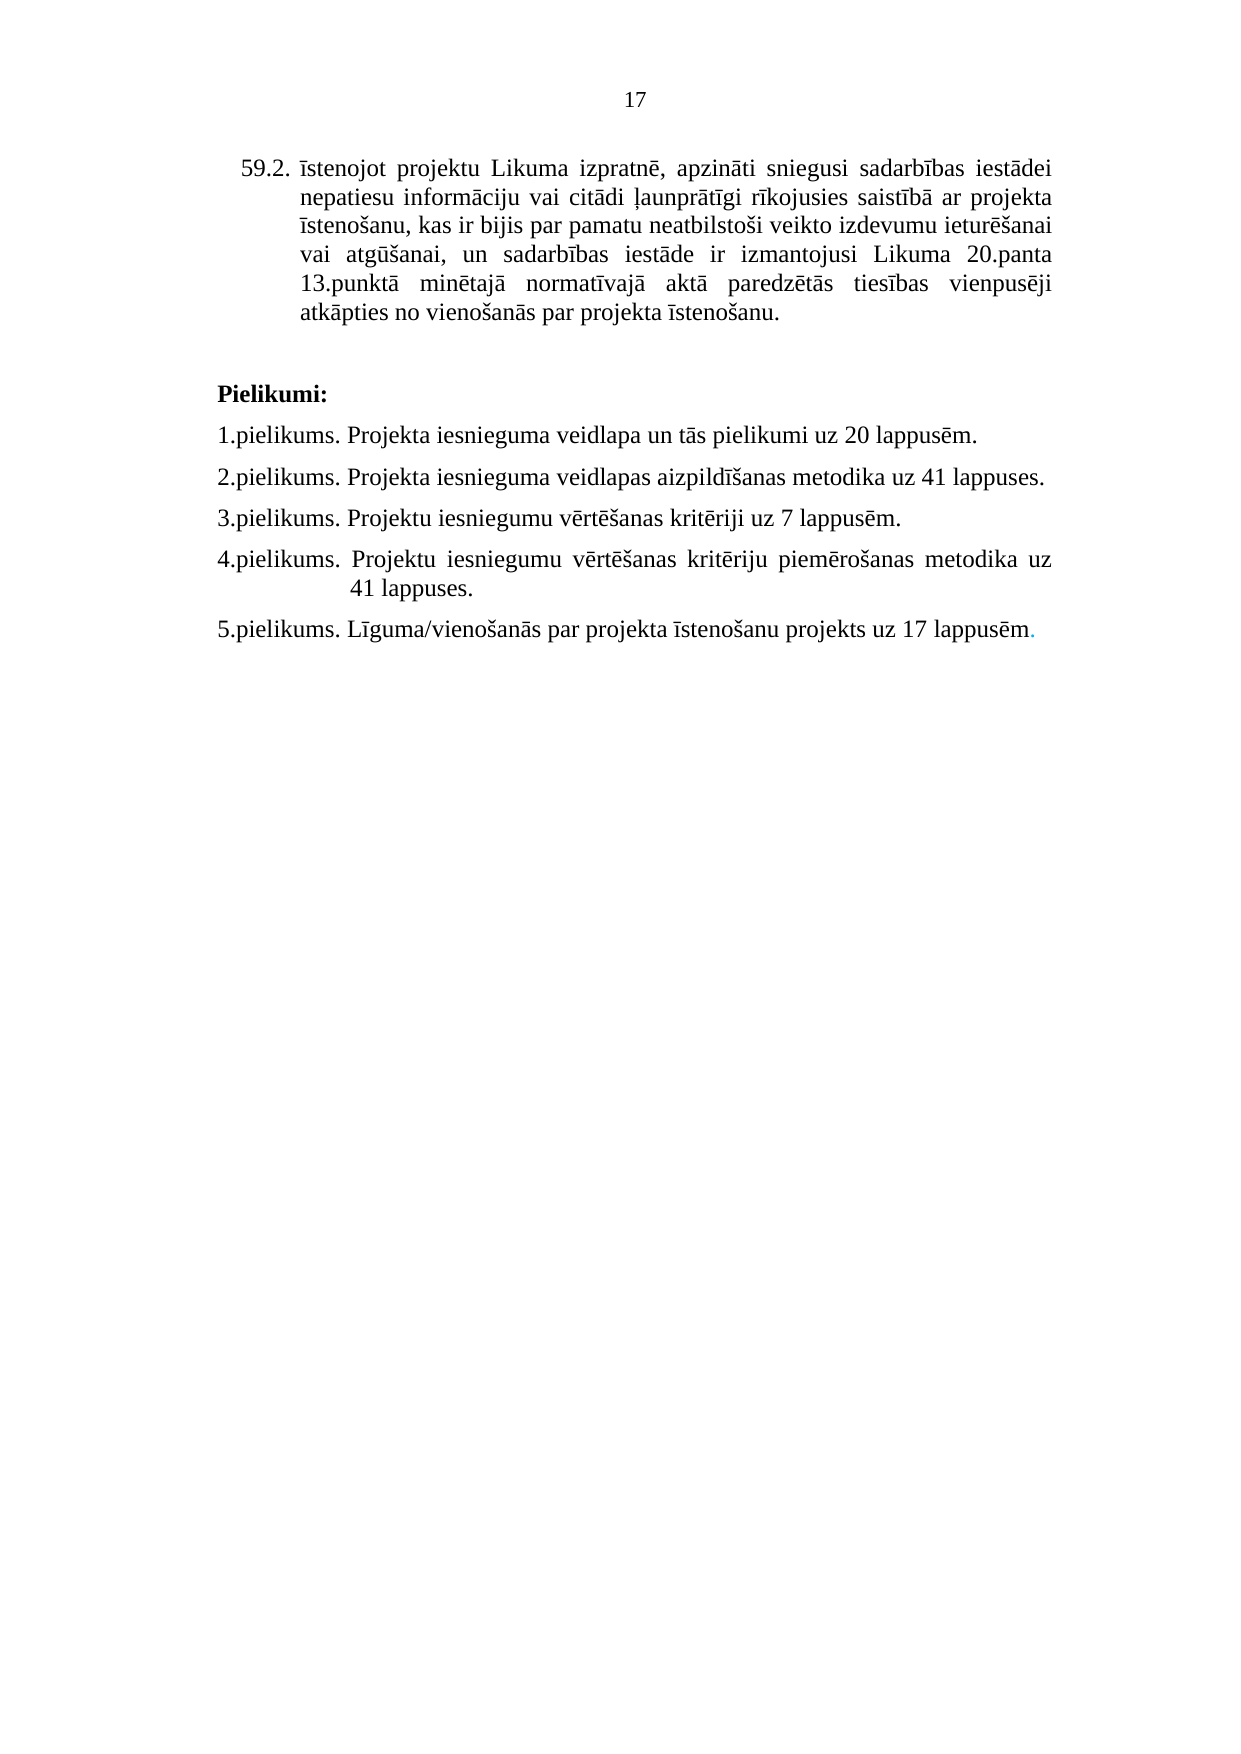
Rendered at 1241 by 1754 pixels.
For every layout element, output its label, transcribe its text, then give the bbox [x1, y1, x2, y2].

text 3.pielikums. Projektu iesniegumu vērtēšanas kritēriji uz 7 lappusēm. [217, 503, 1053, 532]
list īstenojot projektu Likuma izpratnē, apzināti sniegusi sadarbības iestādei nepatiesu informāciju vai citādi ļaunprātīgi rīkojusies saistībā ar projekta īstenošanu, kas ir bijis par pamatu neatbilstoši veikto izdevumu ieturēšanai vai atgūšanai, un sadarbības iestāde ir izmantojusi Likuma 20.panta 13.punktā minētajā normatīvajā aktā paredzētās tiesības vienpusēji atkāpties no vienošanās par projekta īstenošanu. [241, 153, 1053, 326]
text 2.pielikums. Projekta iesnieguma veidlapas aizpildīšanas metodika uz 41 lappuses. [217, 462, 1053, 491]
text 4.pielikums. Projektu iesniegumu vērtēšanas kritēriju piemērošanas metodika uz 41 lappuses. [217, 544, 1053, 602]
text Pielikumi: [217, 379, 1053, 408]
text 1.pielikums. Projekta iesnieguma veidlapa un tās pielikumi uz 20 lappusēm. [217, 421, 1053, 449]
text 5.pielikums. Līguma/vienošanās par projekta īstenošanu projekts uz 17 lappusēm. [217, 614, 1053, 643]
